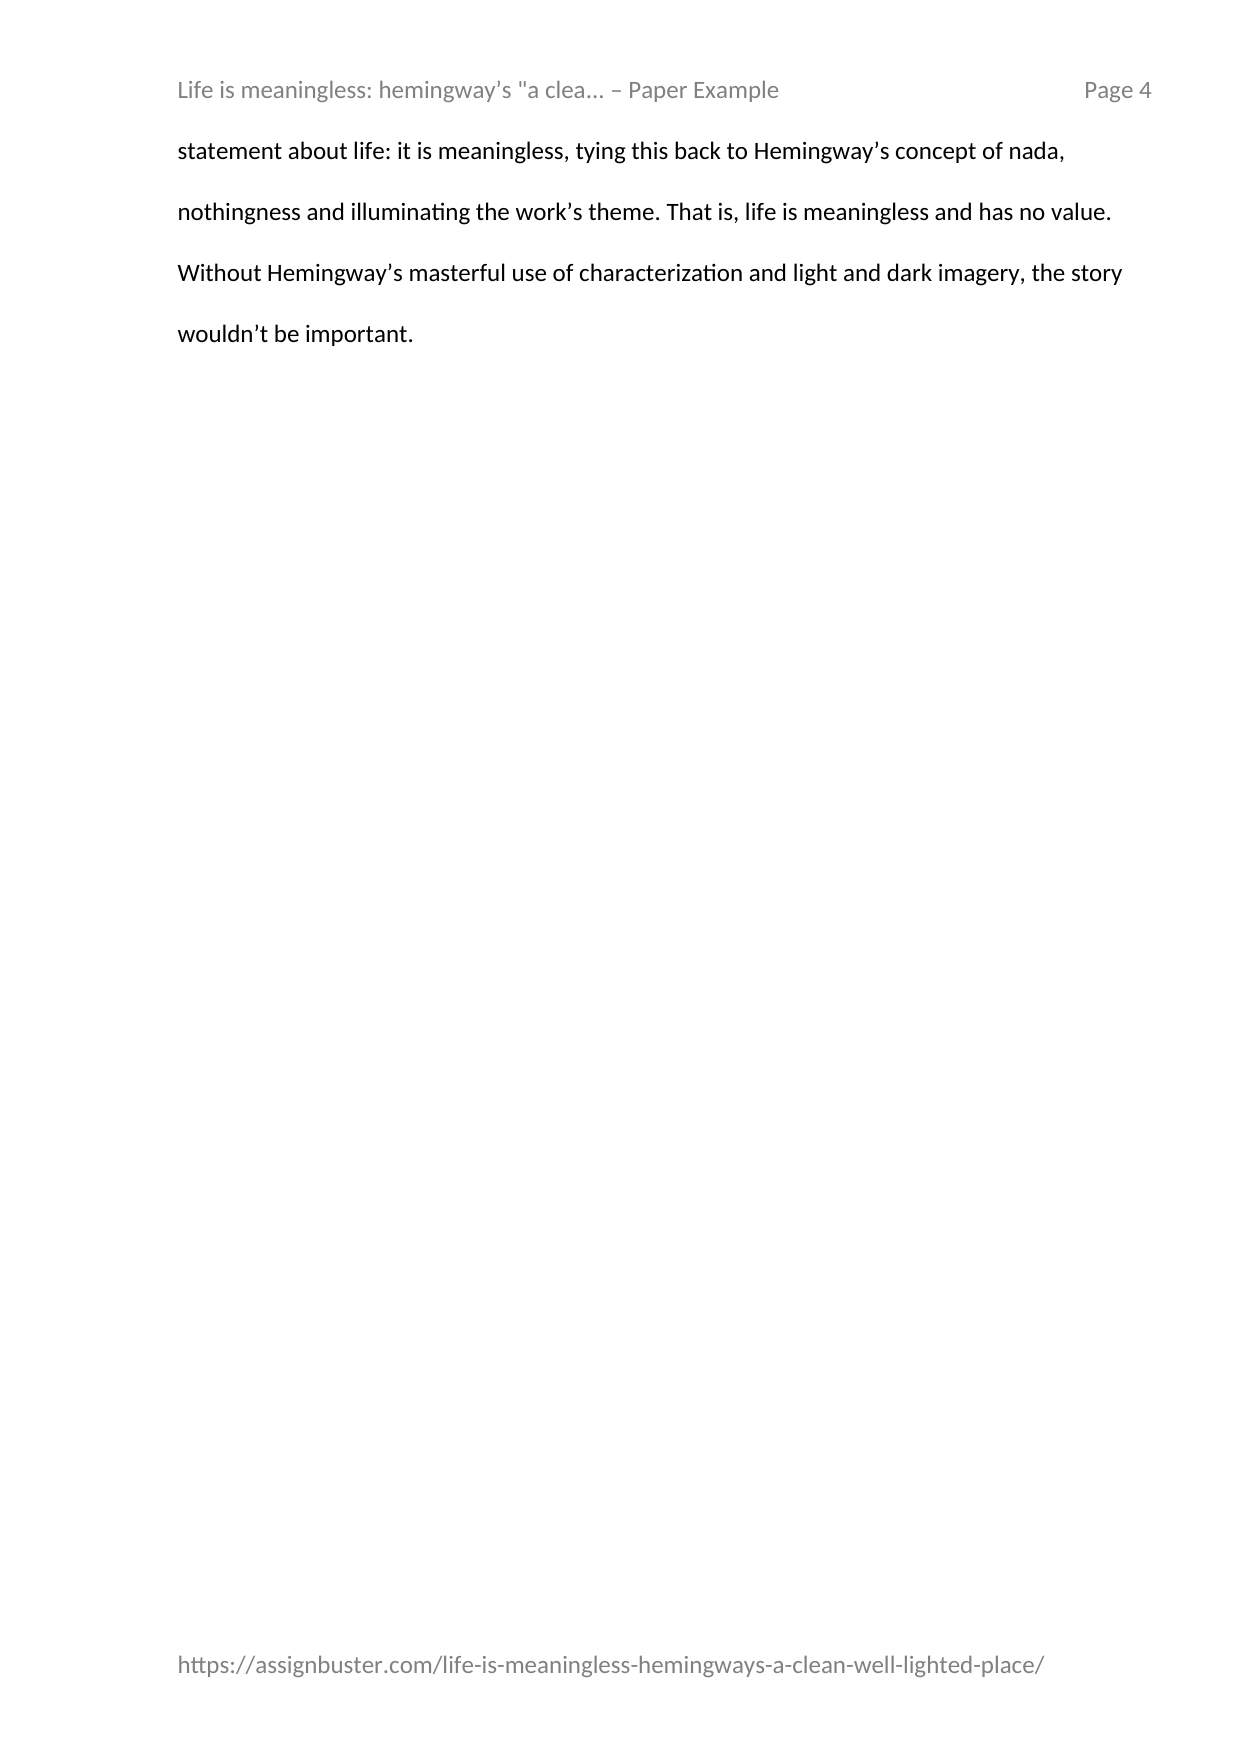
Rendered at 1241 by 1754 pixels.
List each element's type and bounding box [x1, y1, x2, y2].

text [177, 135, 1152, 348]
